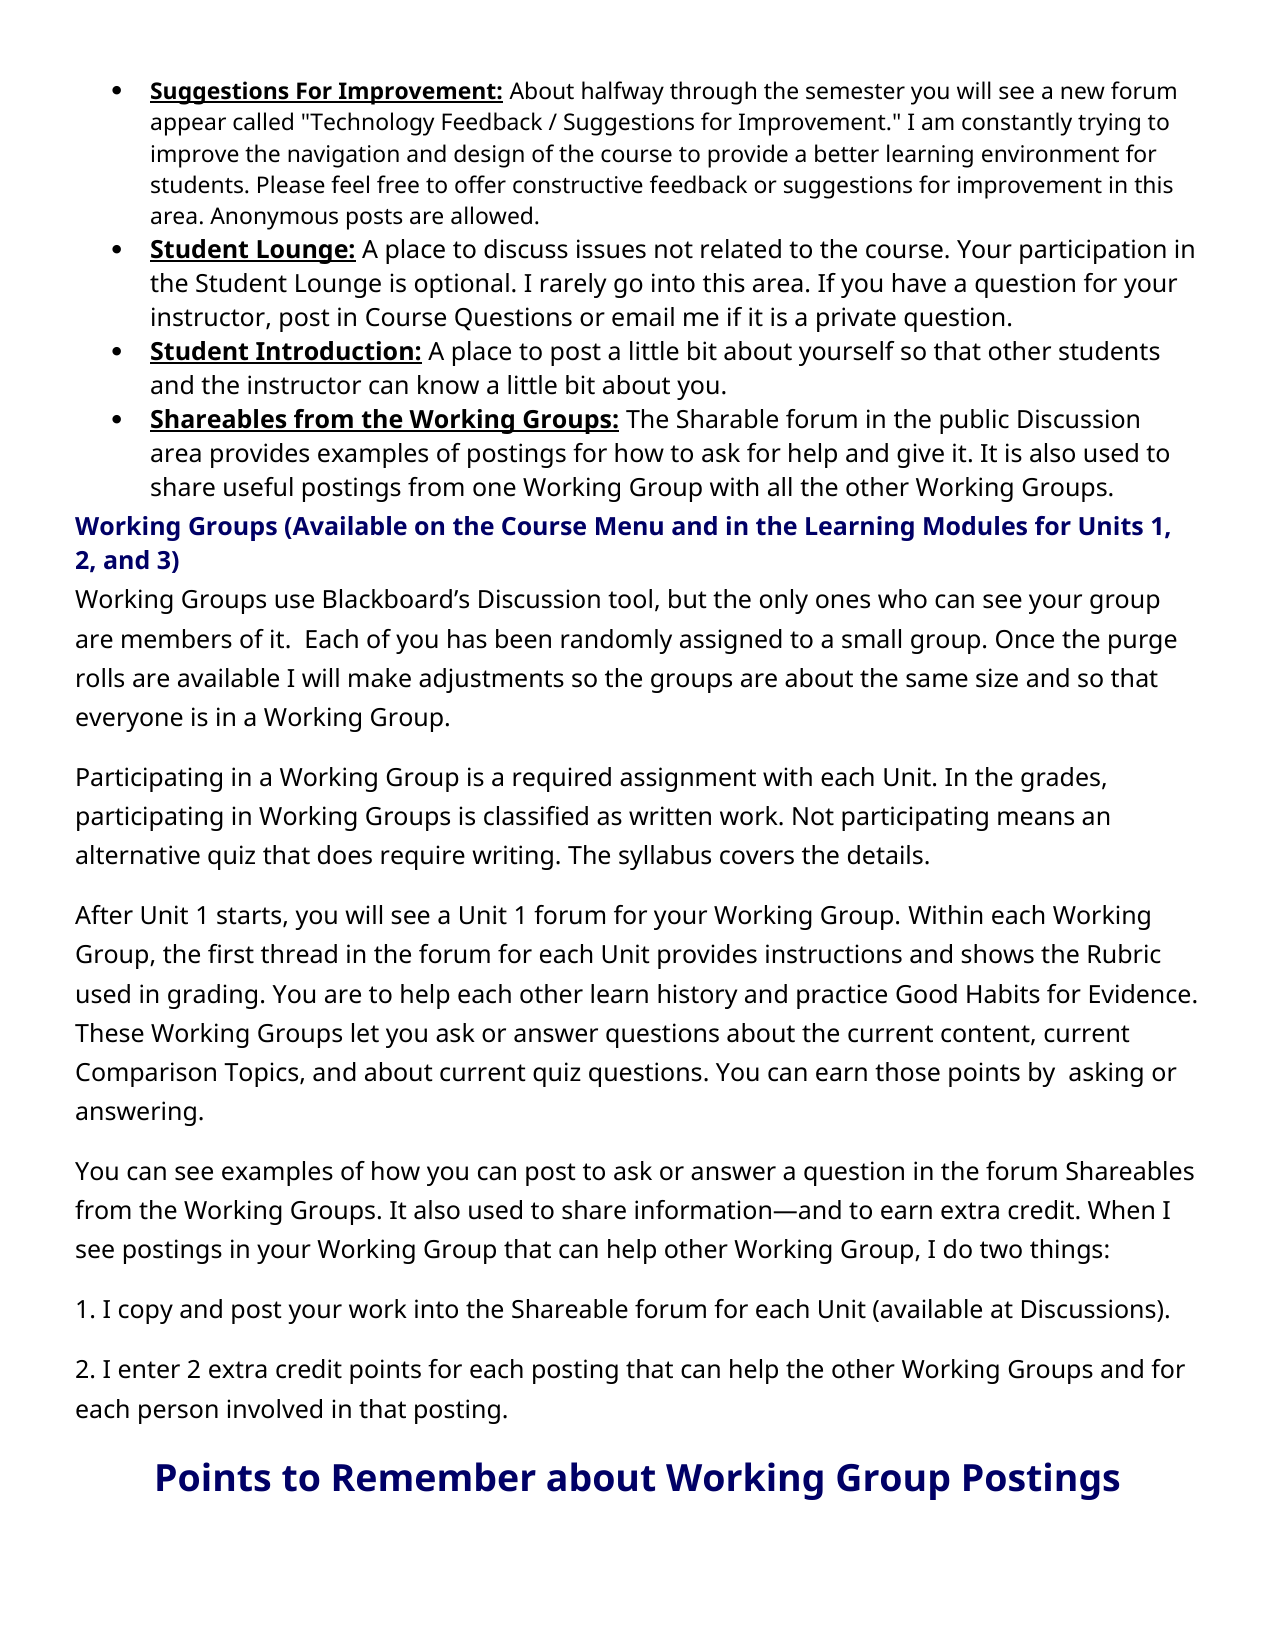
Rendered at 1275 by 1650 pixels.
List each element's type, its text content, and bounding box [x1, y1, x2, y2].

text Points to Remember about Working Group Postings [75, 1451, 1200, 1502]
text You can see examples of how you can post to ask or answer a question in the forum Shareables from the Working Groups. It also used to share information—and to earn extra credit. When I see postings in your Working Group that can help other Working Group, I do two things: [75, 1154, 1200, 1266]
text Participating in a Working Group is a required assignment with each Unit. In the grades, participating in Working Groups is classified as written work. Not participating means an alternative quiz that does require writing. The syllabus covers the details. [75, 759, 1200, 872]
text Working Groups use Blackboard’s Discussion tool, but the only ones who can see your group are members of it. Each of you has been randomly assigned to a small group. Once the purge rolls are available I will make adjustments so the groups are about the same size and so that everyone is in a Working Group. [75, 582, 1200, 734]
text 1. I copy and post your work into the Shareable forum for each Unit (available at Discussions). [75, 1292, 1200, 1326]
list Shareables from the Working Groups: The Sharable forum in the public Discussion area provides examples of postings for how to ask for help and give it. It is also used to share useful postings from one Working Group with all the other Working Groups. [112, 402, 1200, 504]
text After Unit 1 starts, you will see a Unit 1 forum for your Working Group. Within each Working Group, the first thread in the forum for each Unit provides instructions and shows the Rubric used in grading. You are to help each other learn history and practice Good Habits for Evidence. These Working Groups let you ask or answer questions about the current content, current Comparison Topics, and about current quiz questions. You can earn those points by asking or answering. [75, 898, 1200, 1128]
text Working Groups (Available on the Course Menu and in the Learning Modules for Units 1, 2, and 3) [75, 509, 1200, 577]
list Student Introduction: A place to post a little bit about yourself so that other students and the instructor can know a little bit about you. [112, 333, 1200, 402]
list Suggestions For Improvement: About halfway through the semester you will see a new forum appear called "Technology Feedback / Suggestions for Improvement." I am constantly trying to improve the navigation and design of the course to provide a better learning environment for students. Please feel free to offer constructive feedback or suggestions for improvement in this area. Anonymous posts are allowed. [112, 75, 1200, 231]
list Student Lounge: A place to discuss issues not related to the course. Your participation in the Student Lounge is optional. I rarely go into this area. If you have a question for your instructor, post in Course Questions or email me if it is a private question. [112, 231, 1200, 333]
text 2. I enter 2 extra credit points for each posting that can help the other Working Groups and for each person involved in that posting. [75, 1352, 1200, 1425]
